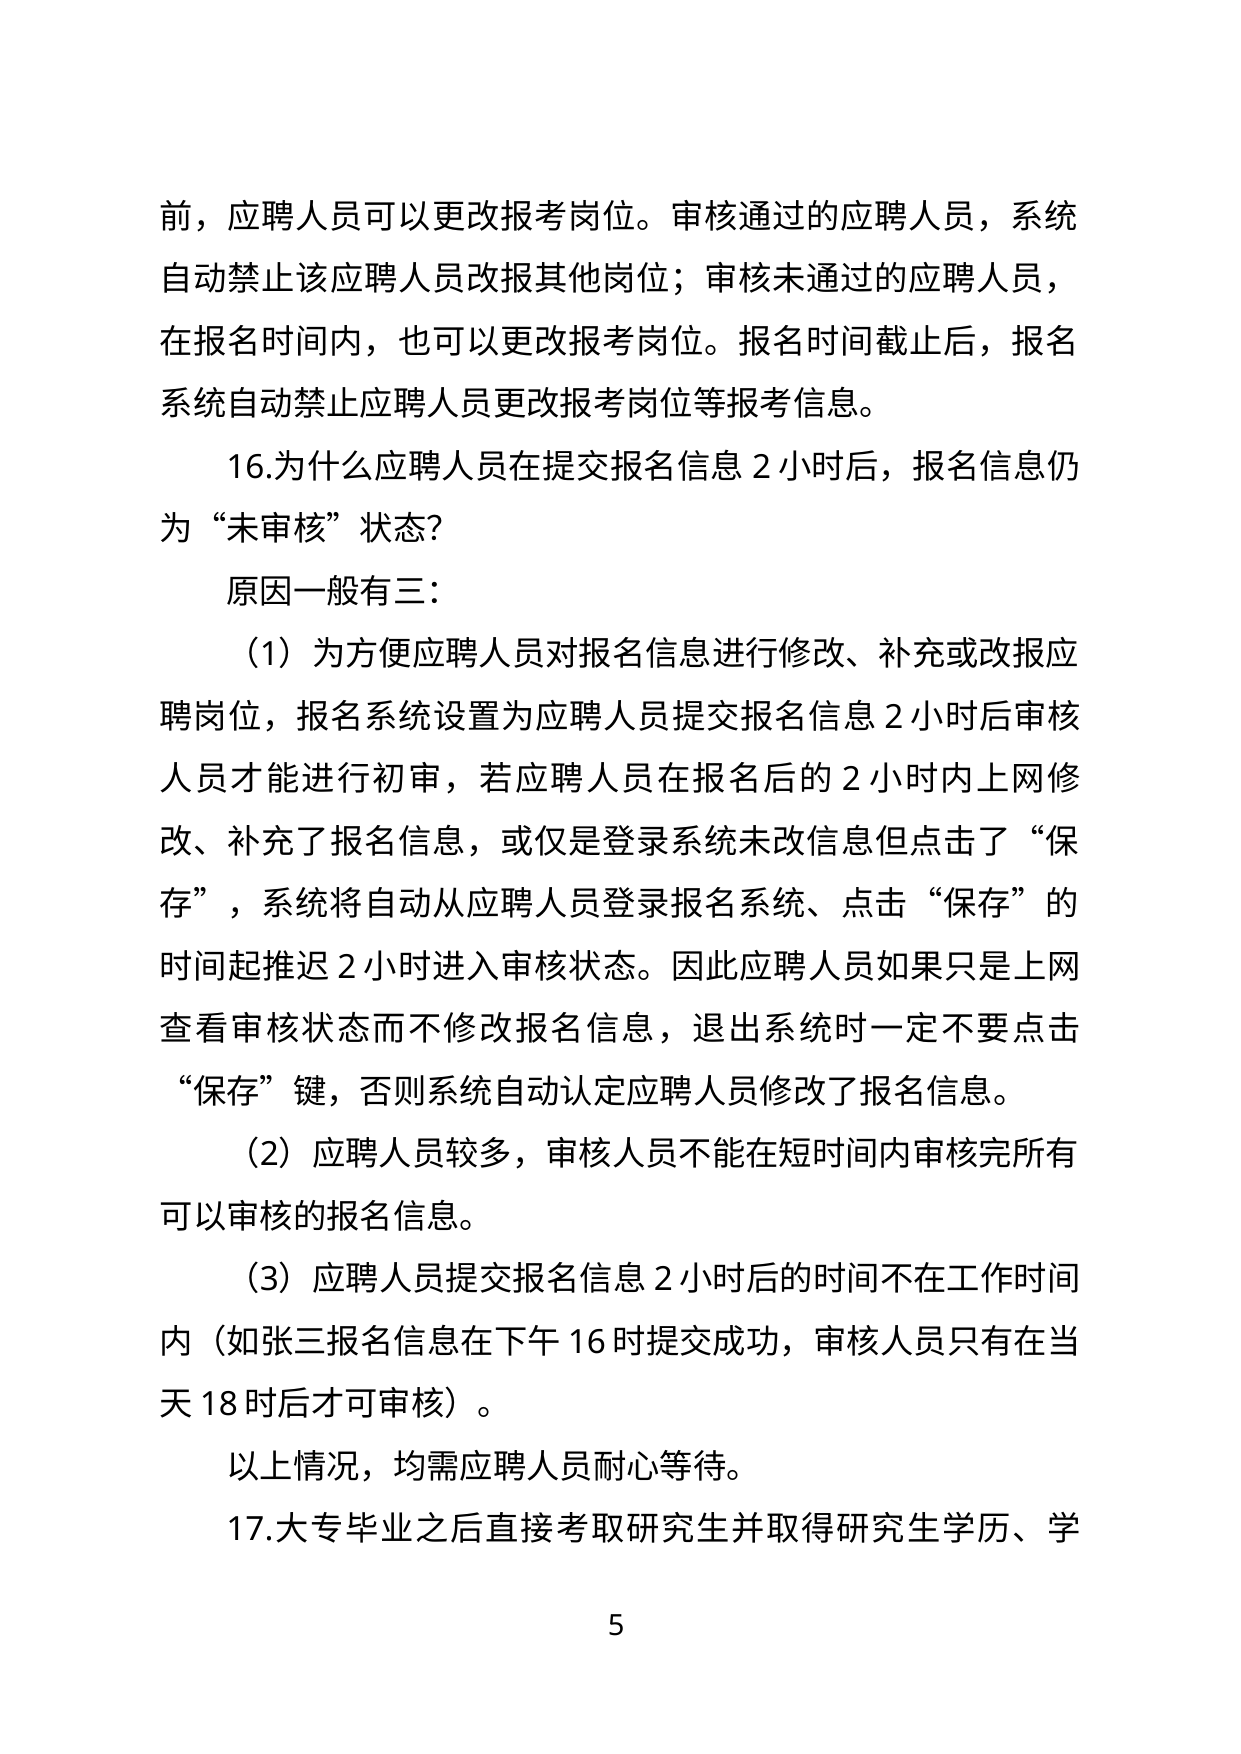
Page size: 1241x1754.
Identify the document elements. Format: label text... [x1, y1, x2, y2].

text （1）为方便应聘人员对报名信息进行修改、补充或改报应聘岗位，报名系统设置为应聘人员提交报名信息2小时后审核人员才能进行初审，若应聘人员在报名后的2小时内上网修改、补充了报名信息，或仅是登录系统未改信息但点击了“保存”，系统将自动从应聘人员登录报名系统、点击“保存”的时间起推迟2小时进入审核状态。因此应聘人员如果只是上网查看审核状态而不修改报名信息，退出系统时一定不要点击“保存”键，否则系统自动认定应聘人员修改了报名信息。 [159, 616, 1081, 1116]
text 16.为什么应聘人员在提交报名信息2小时后，报名信息仍为“未审核”状态？ [159, 428, 1081, 553]
text 原因一般有三： [159, 553, 1081, 616]
text （2）应聘人员较多，审核人员不能在短时间内审核完所有可以审核的报名信息。 [159, 1116, 1081, 1241]
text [159, 178, 1081, 428]
text （3）应聘人员提交报名信息2小时后的时间不在工作时间内（如张三报名信息在下午16时提交成功，审核人员只有在当天18时后才可审核）。 [159, 1241, 1081, 1428]
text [159, 1491, 1081, 1553]
text 以上情况，均需应聘人员耐心等待。 [159, 1428, 1081, 1491]
